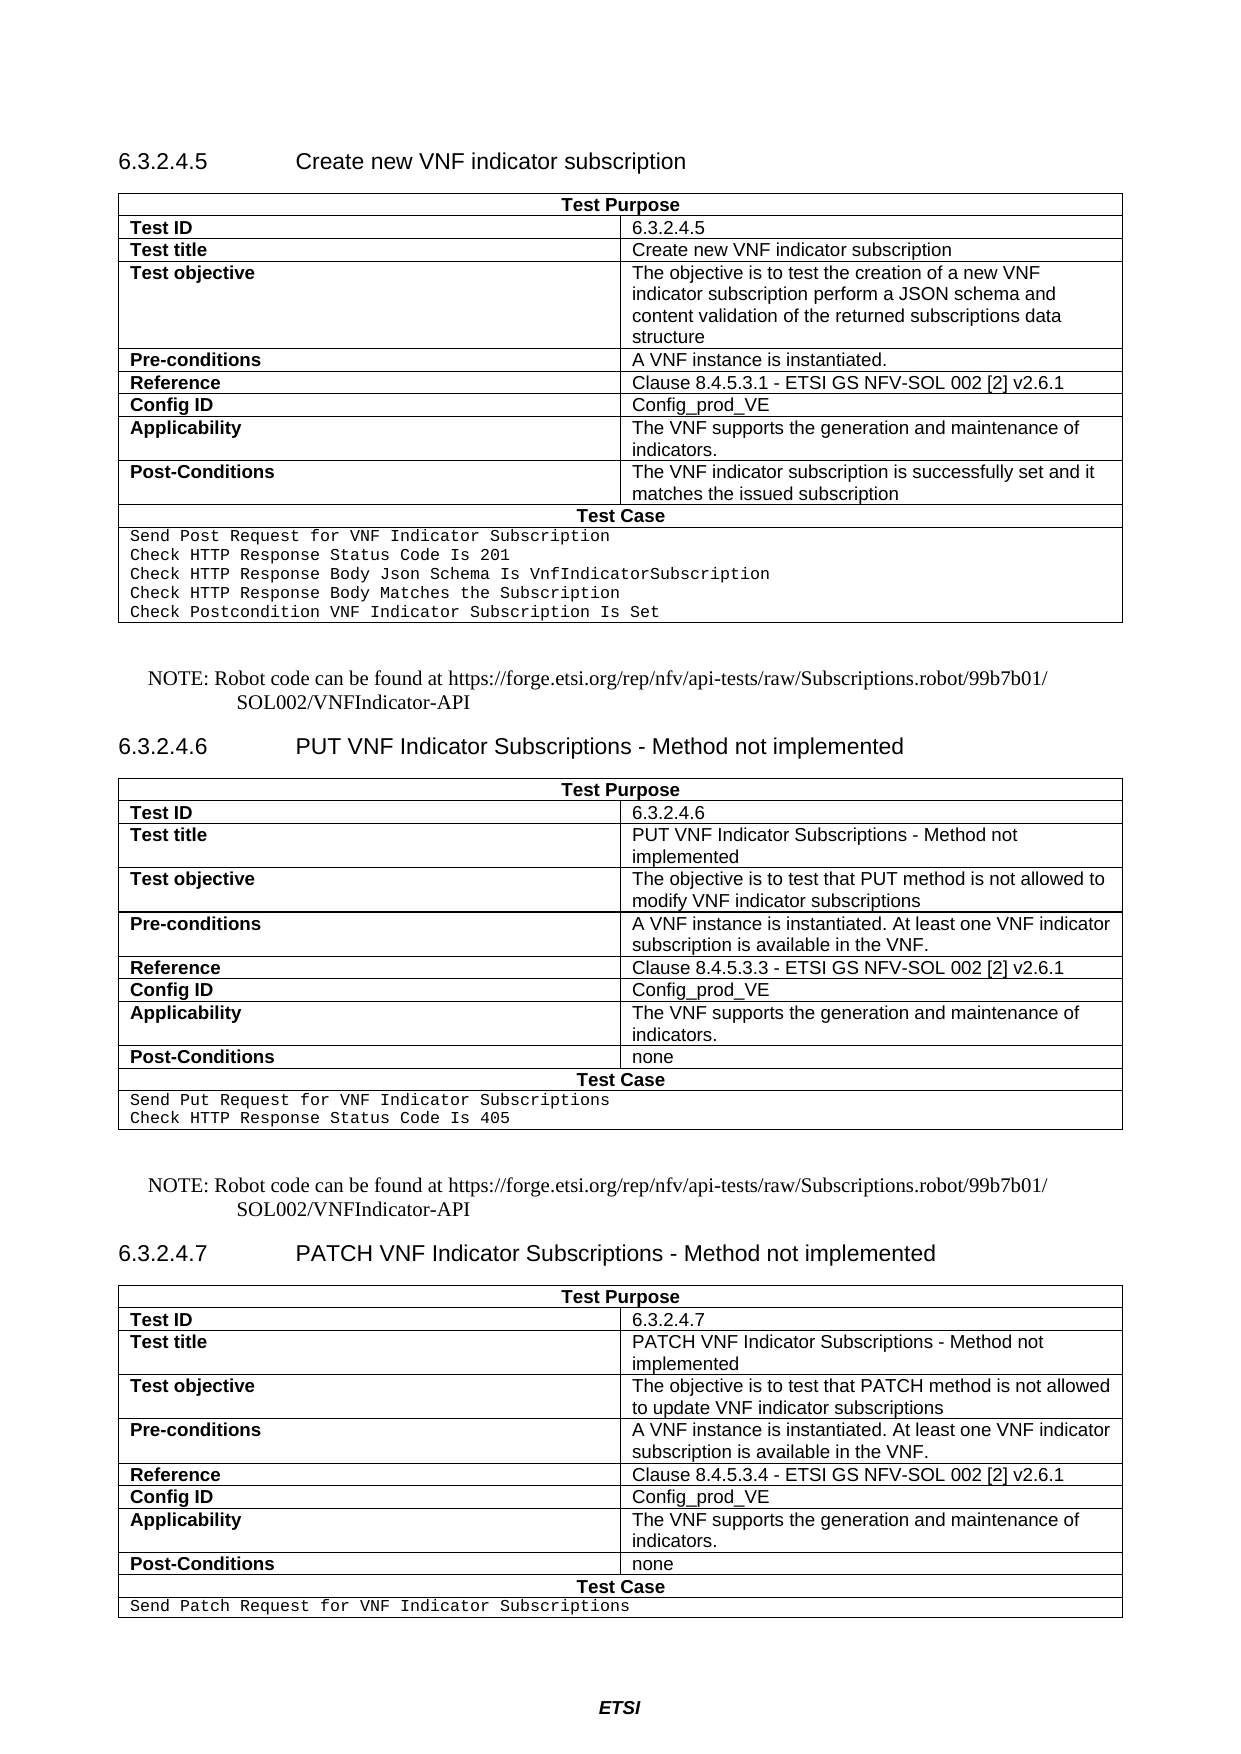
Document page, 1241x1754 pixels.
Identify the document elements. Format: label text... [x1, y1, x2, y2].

table_cell A VNF instance is instantiated. At least one VNF indicator subscription is available in the VNF. [621, 913, 1122, 956]
table_cell Config ID [119, 394, 620, 416]
subtitle 6.3.2.4.6 PUT VNF Indicator Subscriptions - Method not implemented [118, 733, 1122, 759]
table_cell Test title [119, 239, 620, 261]
table_cell Test objective [119, 262, 620, 348]
table_cell Post-Conditions [119, 1046, 620, 1067]
table_cell Clause 8.4.5.3.4 - ETSI GS NFV-SOL 002 [2] v2.6.1 [621, 1464, 1122, 1485]
table_cell Test Case [119, 505, 1122, 527]
table_cell PUT VNF Indicator Subscriptions - Method not implemented [621, 824, 1122, 867]
table_cell Clause 8.4.5.3.1 - ETSI GS NFV-SOL 002 [2] v2.6.1 [621, 372, 1122, 393]
table_cell Test objective [119, 868, 620, 911]
table_cell Test Case [119, 1069, 1122, 1090]
table_cell 6.3.2.4.5 [621, 216, 1122, 238]
table_cell Test ID [119, 801, 620, 823]
table_cell Pre-conditions [119, 1419, 620, 1462]
subtitle 6.3.2.4.7 PATCH VNF Indicator Subscriptions - Method not implemented [118, 1239, 1122, 1266]
table_header Test Purpose [119, 779, 1122, 800]
table_cell The VNF supports the generation and maintenance of indicators. [621, 417, 1122, 460]
table_cell Config_prod_VE [621, 1486, 1122, 1508]
table_cell Clause 8.4.5.3.3 - ETSI GS NFV-SOL 002 [2] v2.6.1 [621, 957, 1122, 978]
text NOTE: Robot code can be found at https://forge.etsi.org/rep/nfv/api-tests/raw/Subscriptions.robot/99b7b01/SOL002/VNFIndicator-API [148, 1173, 1122, 1221]
table_cell PATCH VNF Indicator Subscriptions - Method not implemented [621, 1331, 1122, 1374]
table_cell Send Put Request for VNF Indicator Subscriptions Check HTTP Response Status Code Is 405 [119, 1091, 1122, 1129]
table_cell Pre-conditions [119, 349, 620, 371]
table_cell The objective is to test the creation of a new VNF indicator subscription perform a JSON schema and content validation of the returned subscriptions data structure [621, 262, 1122, 348]
table_cell Config ID [119, 1486, 620, 1508]
table_cell Applicability [119, 1002, 620, 1045]
table_cell Reference [119, 1464, 620, 1485]
table_cell Test title [119, 1331, 620, 1374]
table_cell Test objective [119, 1375, 620, 1418]
table_cell The VNF supports the generation and maintenance of indicators. [621, 1002, 1122, 1045]
table_cell 6.3.2.4.6 [621, 801, 1122, 823]
table_cell The objective is to test that PUT method is not allowed to modify VNF indicator subscriptions [621, 868, 1122, 911]
table_cell Applicability [119, 417, 620, 460]
table_header Test Purpose [119, 1286, 1122, 1307]
table_cell Pre-conditions [119, 913, 620, 956]
table_cell Reference [119, 957, 620, 978]
table_cell none [621, 1553, 1122, 1574]
table_cell A VNF instance is instantiated. At least one VNF indicator subscription is available in the VNF. [621, 1419, 1122, 1462]
text NOTE: Robot code can be found at https://forge.etsi.org/rep/nfv/api-tests/raw/Subscriptions.robot/99b7b01/SOL002/VNFIndicator-API [148, 666, 1122, 714]
table_cell The objective is to test that PATCH method is not allowed to update VNF indicator subscriptions [621, 1375, 1122, 1418]
table_cell The VNF supports the generation and maintenance of indicators. [621, 1509, 1122, 1552]
table_cell Test Case [119, 1575, 1122, 1597]
table_header Test Purpose [119, 194, 1122, 215]
subtitle 6.3.2.4.5 Create new VNF indicator subscription [118, 148, 1122, 174]
table_cell Reference [119, 372, 620, 393]
table_cell A VNF instance is instantiated. [621, 349, 1122, 371]
table_cell none [621, 1046, 1122, 1067]
table_cell Config ID [119, 979, 620, 1001]
table_cell The VNF indicator subscription is successfully set and it matches the issued subscription [621, 461, 1122, 504]
table_cell Test ID [119, 1308, 620, 1330]
table_cell Config_prod_VE [621, 394, 1122, 416]
table_cell Test ID [119, 216, 620, 238]
table_cell Test title [119, 824, 620, 867]
table_cell Config_prod_VE [621, 979, 1122, 1001]
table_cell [119, 1598, 1122, 1617]
table_cell Applicability [119, 1509, 620, 1552]
table_cell Post-Conditions [119, 461, 620, 504]
table_cell 6.3.2.4.7 [621, 1308, 1122, 1330]
table_cell Create new VNF indicator subscription [621, 239, 1122, 261]
table_cell Post-Conditions [119, 1553, 620, 1574]
table_cell Send Post Request for VNF Indicator Subscription Check HTTP Response Status Code Is 201 Check HTTP Response Body Json Schema Is VnfIndicatorSubscription Check HTTP Response Body Matches the Subscription Check Postcondition VNF Indicator Subscription Is Set [119, 528, 1122, 622]
